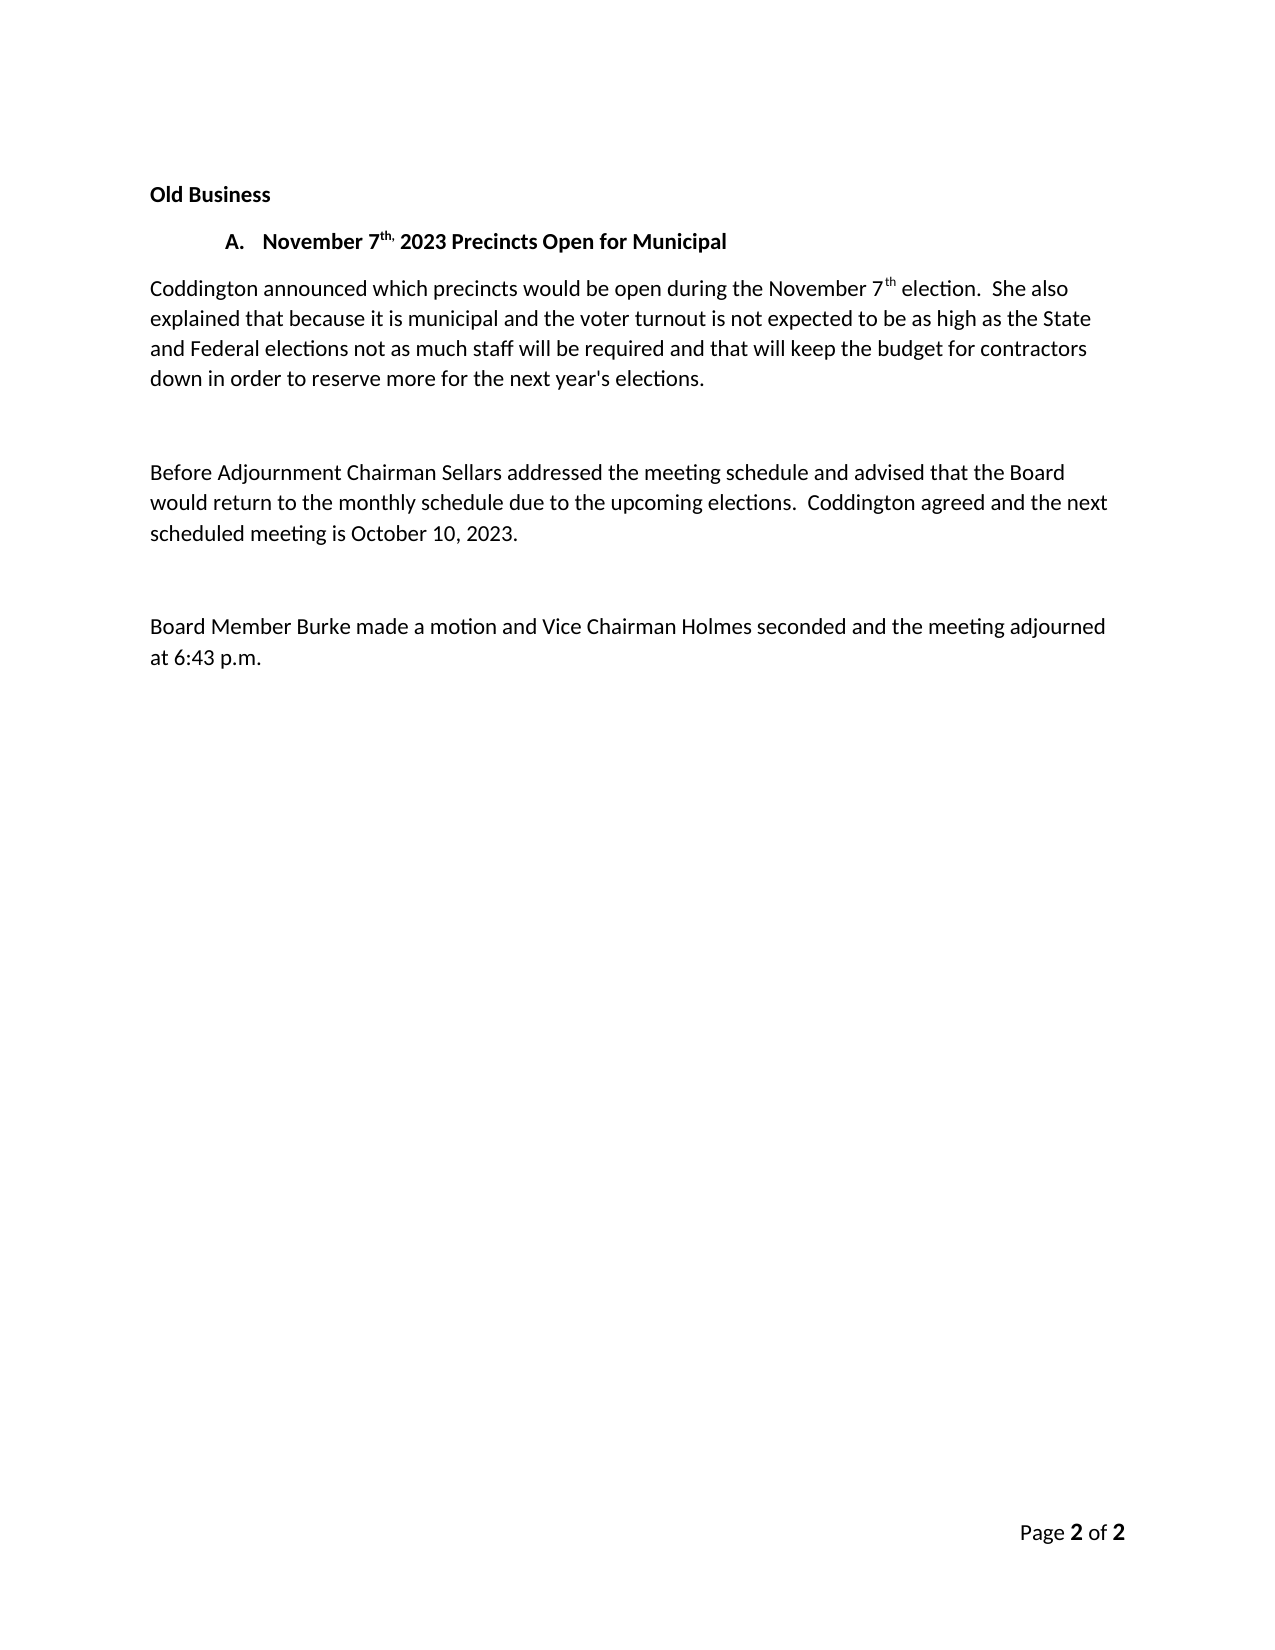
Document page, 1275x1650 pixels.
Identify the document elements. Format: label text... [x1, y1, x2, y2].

text Before Adjournment Chairman Sellars addressed the meeting schedule and advised that the Board would return to the monthly schedule due to the upcoming elections. Coddington agreed and the next scheduled meeting is October 10, 2023. [150, 458, 1125, 547]
text Board Member Burke made a motion and Vice Chairman Holmes seconded and the meeting adjourned at 6:43 p.m. [150, 612, 1125, 671]
text Old Business [150, 180, 1125, 208]
text Coddington announced which precincts would be open during the November 7th election. She also explained that because it is municipal and the voter turnout is not expected to be as high as the State and Federal elections not as much staff will be required and that will keep the budget for contractors down in order to reserve more for the next year's elections. [150, 274, 1125, 393]
list November 7th, 2023 Precincts Open for Municipal [225, 227, 1125, 255]
